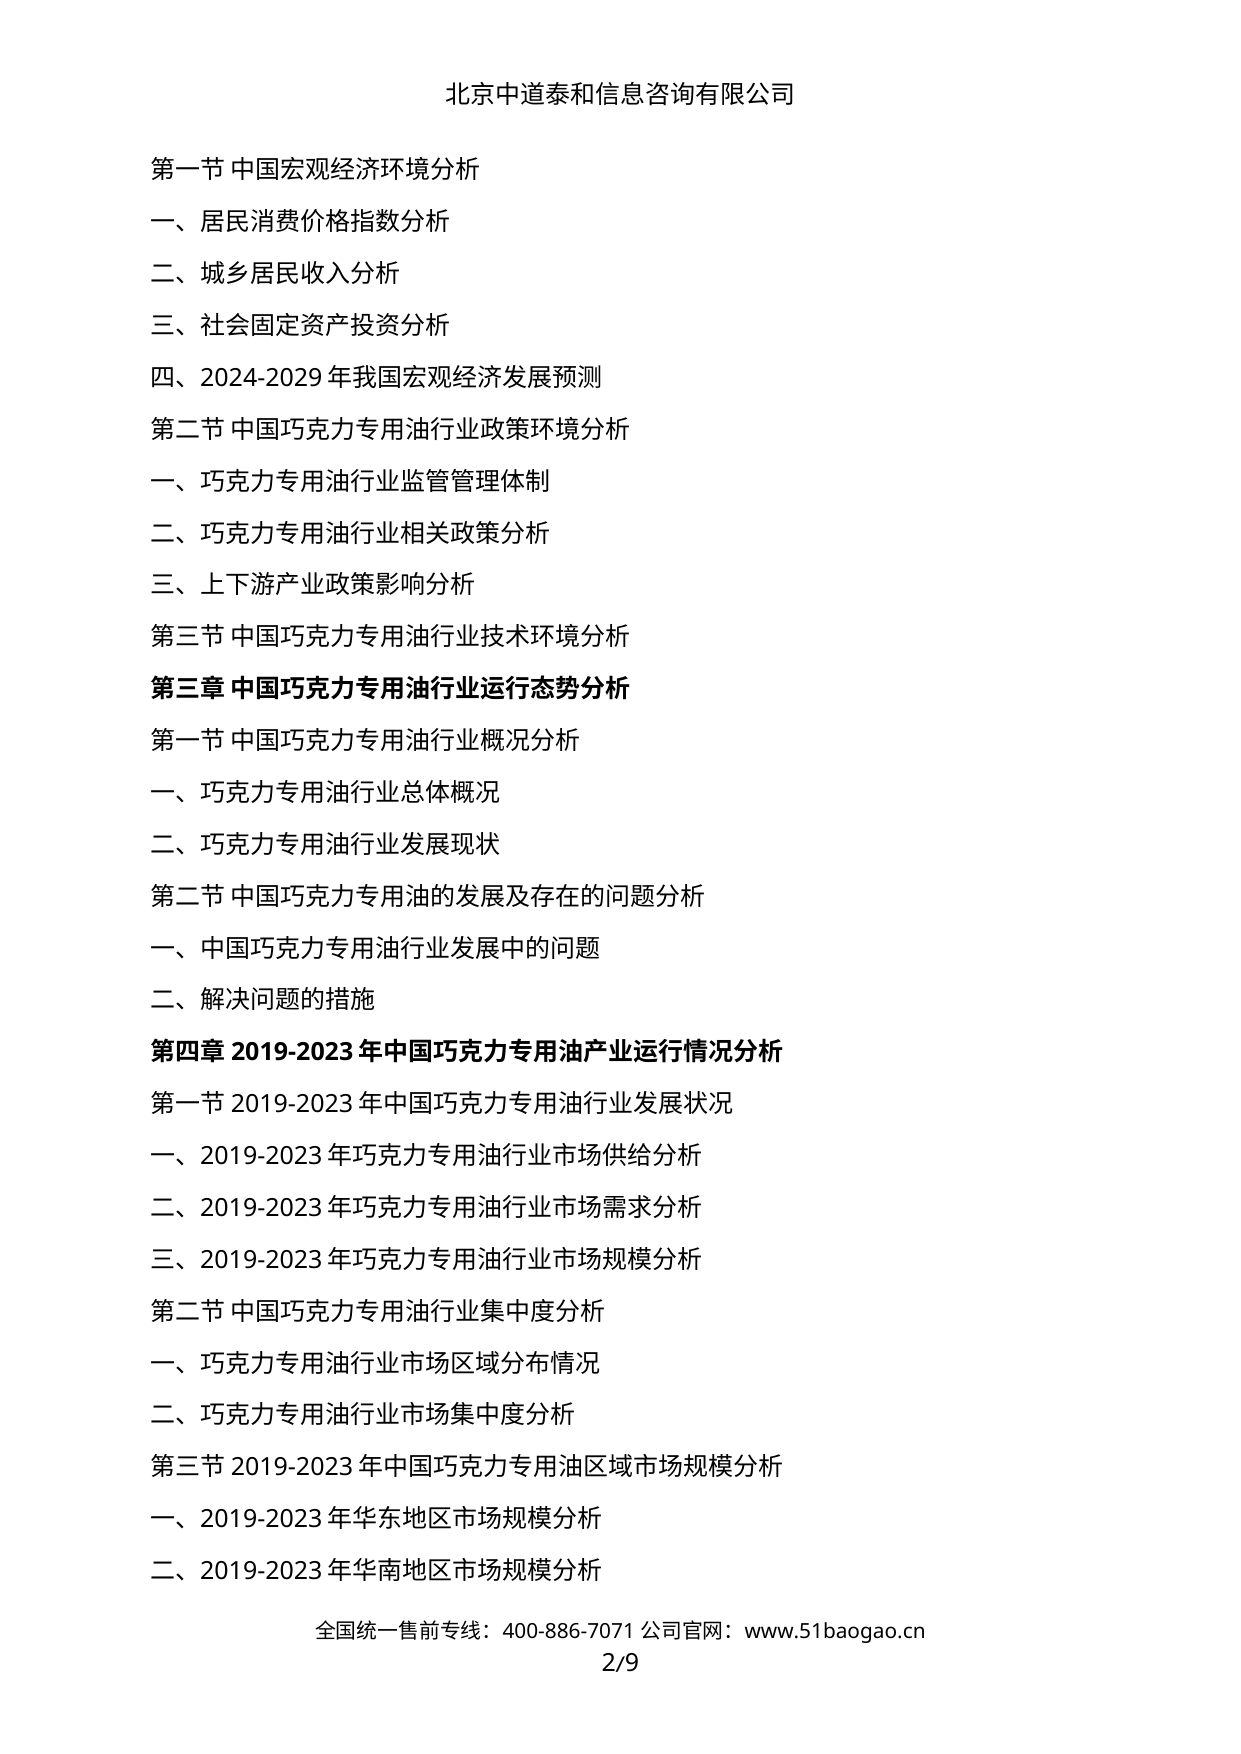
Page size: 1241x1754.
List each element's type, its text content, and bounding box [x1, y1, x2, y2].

text 第三节 中国巧克力专用油行业技术环境分析 [150, 617, 1090, 653]
text 一、2019-2023年巧克力专用油行业市场供给分析 [150, 1136, 1090, 1172]
text 一、中国巧克力专用油行业发展中的问题 [150, 928, 1090, 964]
text 二、2019-2023年华南地区市场规模分析 [150, 1551, 1090, 1587]
text 第一节 2019-2023年中国巧克力专用油行业发展状况 [150, 1084, 1090, 1120]
text 第四章 2019-2023年中国巧克力专用油产业运行情况分析 [150, 1032, 1090, 1068]
text 第一节 中国巧克力专用油行业概况分析 [150, 721, 1090, 757]
text 第三节 2019-2023年中国巧克力专用油区域市场规模分析 [150, 1447, 1090, 1483]
text 二、巧克力专用油行业发展现状 [150, 824, 1090, 861]
text 第二节 中国巧克力专用油行业政策环境分析 [150, 409, 1090, 446]
text 第二节 中国巧克力专用油的发展及存在的问题分析 [150, 876, 1090, 912]
text 一、巧克力专用油行业总体概况 [150, 772, 1090, 809]
text 二、巧克力专用油行业市场集中度分析 [150, 1395, 1090, 1431]
text 二、2019-2023年巧克力专用油行业市场需求分析 [150, 1187, 1090, 1224]
text 二、城乡居民收入分析 [150, 254, 1090, 290]
text 二、解决问题的措施 [150, 980, 1090, 1016]
text 三、2019-2023年巧克力专用油行业市场规模分析 [150, 1239, 1090, 1276]
text 一、巧克力专用油行业监管管理体制 [150, 461, 1090, 497]
text 第三章 中国巧克力专用油行业运行态势分析 [150, 669, 1090, 705]
text 三、上下游产业政策影响分析 [150, 565, 1090, 601]
text 二、巧克力专用油行业相关政策分析 [150, 513, 1090, 549]
text 一、巧克力专用油行业市场区域分布情况 [150, 1343, 1090, 1379]
text 第二节 中国巧克力专用油行业集中度分析 [150, 1291, 1090, 1327]
text 四、2024-2029年我国宏观经济发展预测 [150, 357, 1090, 394]
text 第一节 中国宏观经济环境分析 [150, 150, 1090, 186]
text 一、居民消费价格指数分析 [150, 202, 1090, 238]
text 一、2019-2023年华东地区市场规模分析 [150, 1499, 1090, 1535]
text 三、社会固定资产投资分析 [150, 306, 1090, 342]
